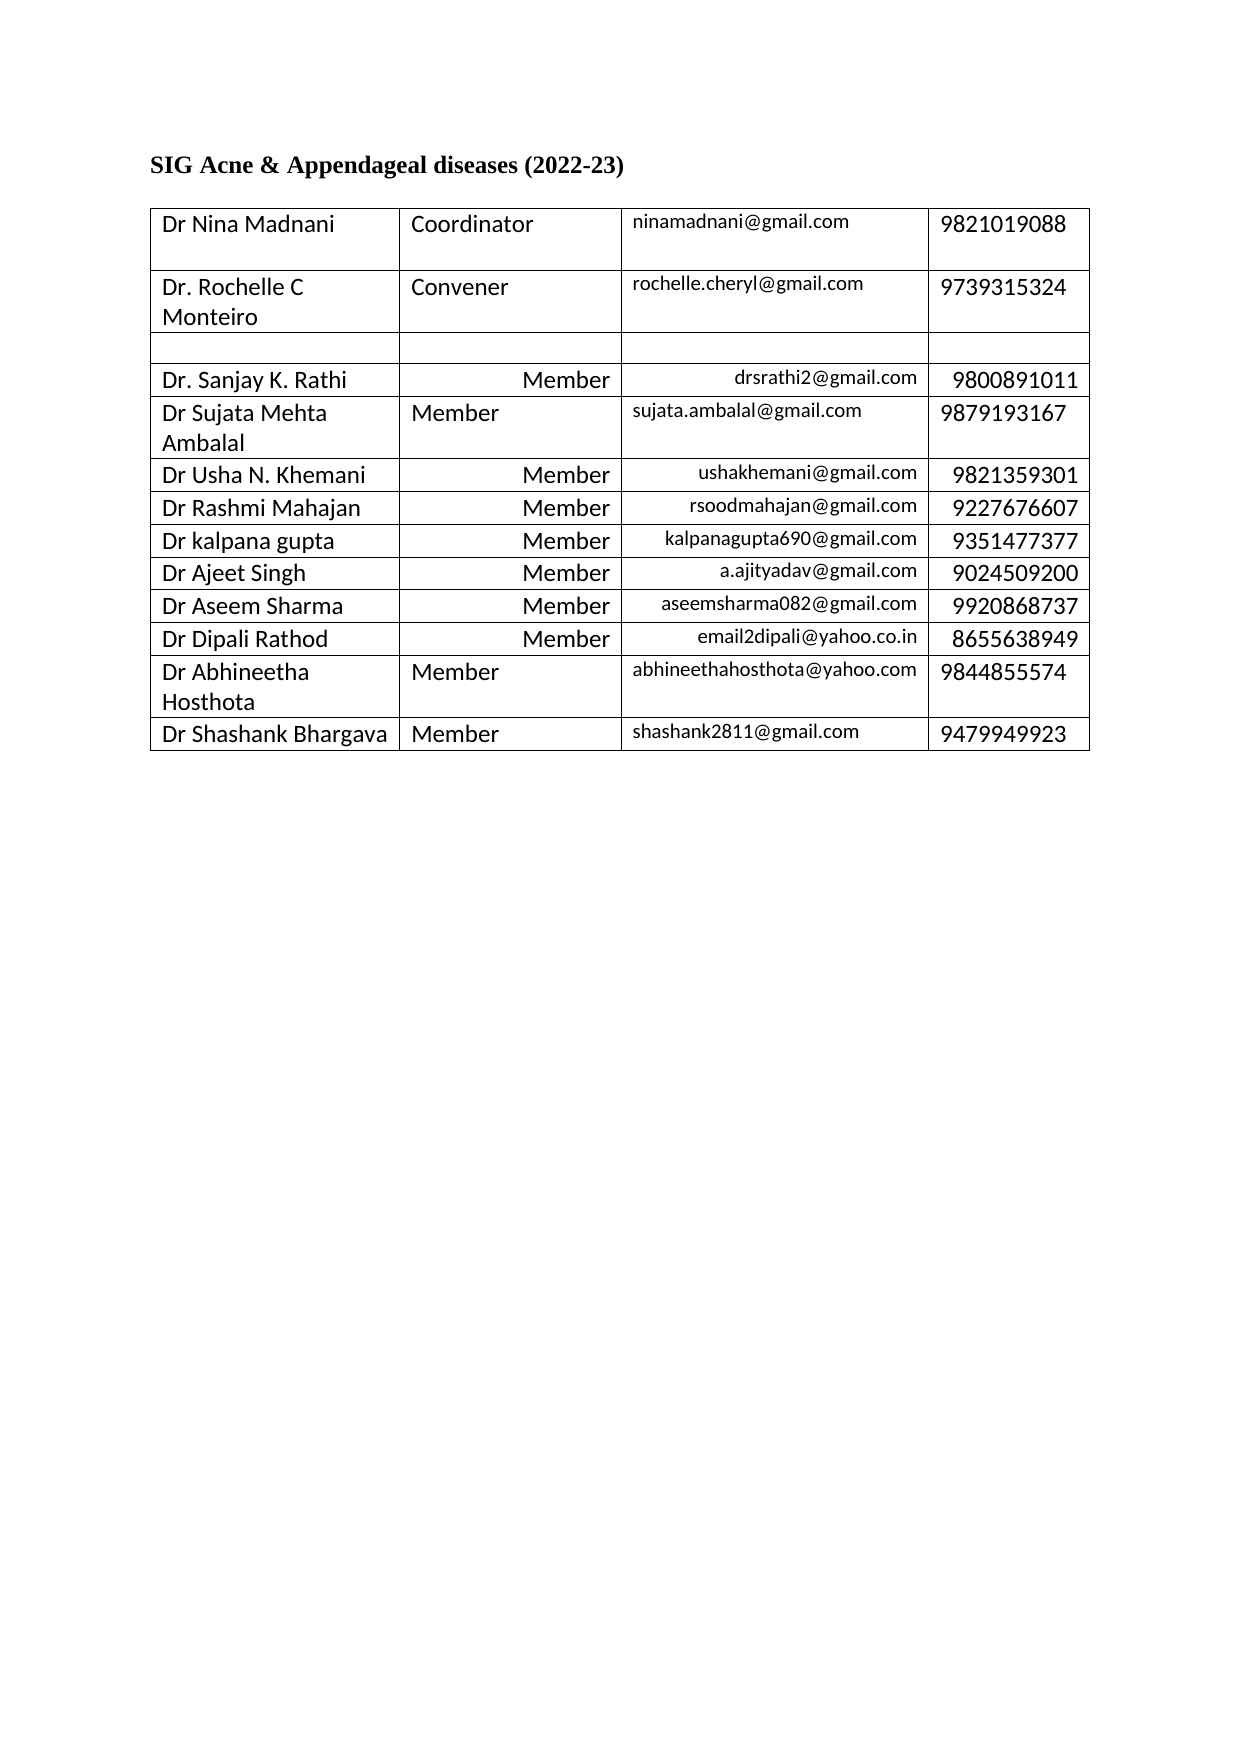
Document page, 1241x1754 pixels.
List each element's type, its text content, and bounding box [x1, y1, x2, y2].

table_header ninamadnani@gmail.com [622, 209, 928, 269]
table_cell Dr Ajeet Singh [151, 558, 399, 589]
table_cell Convener [400, 271, 621, 332]
table_cell Dr. Sanjay K. Rathi [151, 364, 399, 396]
text SIG Acne & Appendageal diseases (2022-23) [150, 150, 1090, 179]
table_cell shashank2811@gmail.com [622, 718, 928, 750]
table_cell Member [400, 656, 621, 717]
table_cell 9739315324 [929, 271, 1089, 332]
table_cell drsrathi2@gmail.com [622, 364, 928, 396]
table_header 9821019088 [929, 209, 1089, 269]
table_cell Dr. Rochelle C Monteiro [151, 271, 399, 332]
table_cell [929, 333, 1089, 363]
table_cell 9479949923 [929, 718, 1089, 750]
table_cell [400, 333, 621, 363]
table_cell 9227676607 [929, 492, 1089, 524]
table_header Dr Nina Madnani [151, 209, 399, 269]
table_cell Dr Dipali Rathod [151, 623, 399, 655]
table_cell Member [400, 623, 621, 655]
table_cell kalpanagupta690@gmail.com [622, 525, 928, 557]
table_cell Member [400, 525, 621, 557]
table_cell aseemsharma082@gmail.com [622, 590, 928, 622]
table_cell Dr kalpana gupta [151, 525, 399, 557]
table_cell 8655638949 [929, 623, 1089, 655]
table_cell Dr Usha N. Khemani [151, 459, 399, 491]
table_cell 9351477377 [929, 525, 1089, 557]
table_header Coordinator [400, 209, 621, 269]
table_cell 9920868737 [929, 590, 1089, 622]
table_cell rsoodmahajan@gmail.com [622, 492, 928, 524]
table_cell Member [400, 364, 621, 396]
table_cell Dr Sujata Mehta Ambalal [151, 397, 399, 458]
table_cell rochelle.cheryl@gmail.com [622, 271, 928, 332]
table_cell 9821359301 [929, 459, 1089, 491]
table_cell sujata.ambalal@gmail.com [622, 397, 928, 458]
table_cell Dr Rashmi Mahajan [151, 492, 399, 524]
table_cell Dr Aseem Sharma [151, 590, 399, 622]
table_cell email2dipali@yahoo.co.in [622, 623, 928, 655]
table_cell Dr Abhineetha Hosthota [151, 656, 399, 717]
table_cell 9844855574 [929, 656, 1089, 717]
table_cell Member [400, 558, 621, 589]
table_cell ushakhemani@gmail.com [622, 459, 928, 491]
table_cell Member [400, 492, 621, 524]
table_cell Member [400, 397, 621, 458]
table_cell Dr Shashank Bhargava [151, 718, 399, 750]
table_cell 9800891011 [929, 364, 1089, 396]
table_cell Member [400, 459, 621, 491]
table_cell a.ajityadav@gmail.com [622, 558, 928, 589]
table_cell [622, 333, 928, 363]
table_cell Member [400, 718, 621, 750]
table_cell [151, 333, 399, 363]
table_cell abhineethahosthota@yahoo.com [622, 656, 928, 717]
table_cell 9879193167 [929, 397, 1089, 458]
table_cell 9024509200 [929, 558, 1089, 589]
table_cell Member [400, 590, 621, 622]
